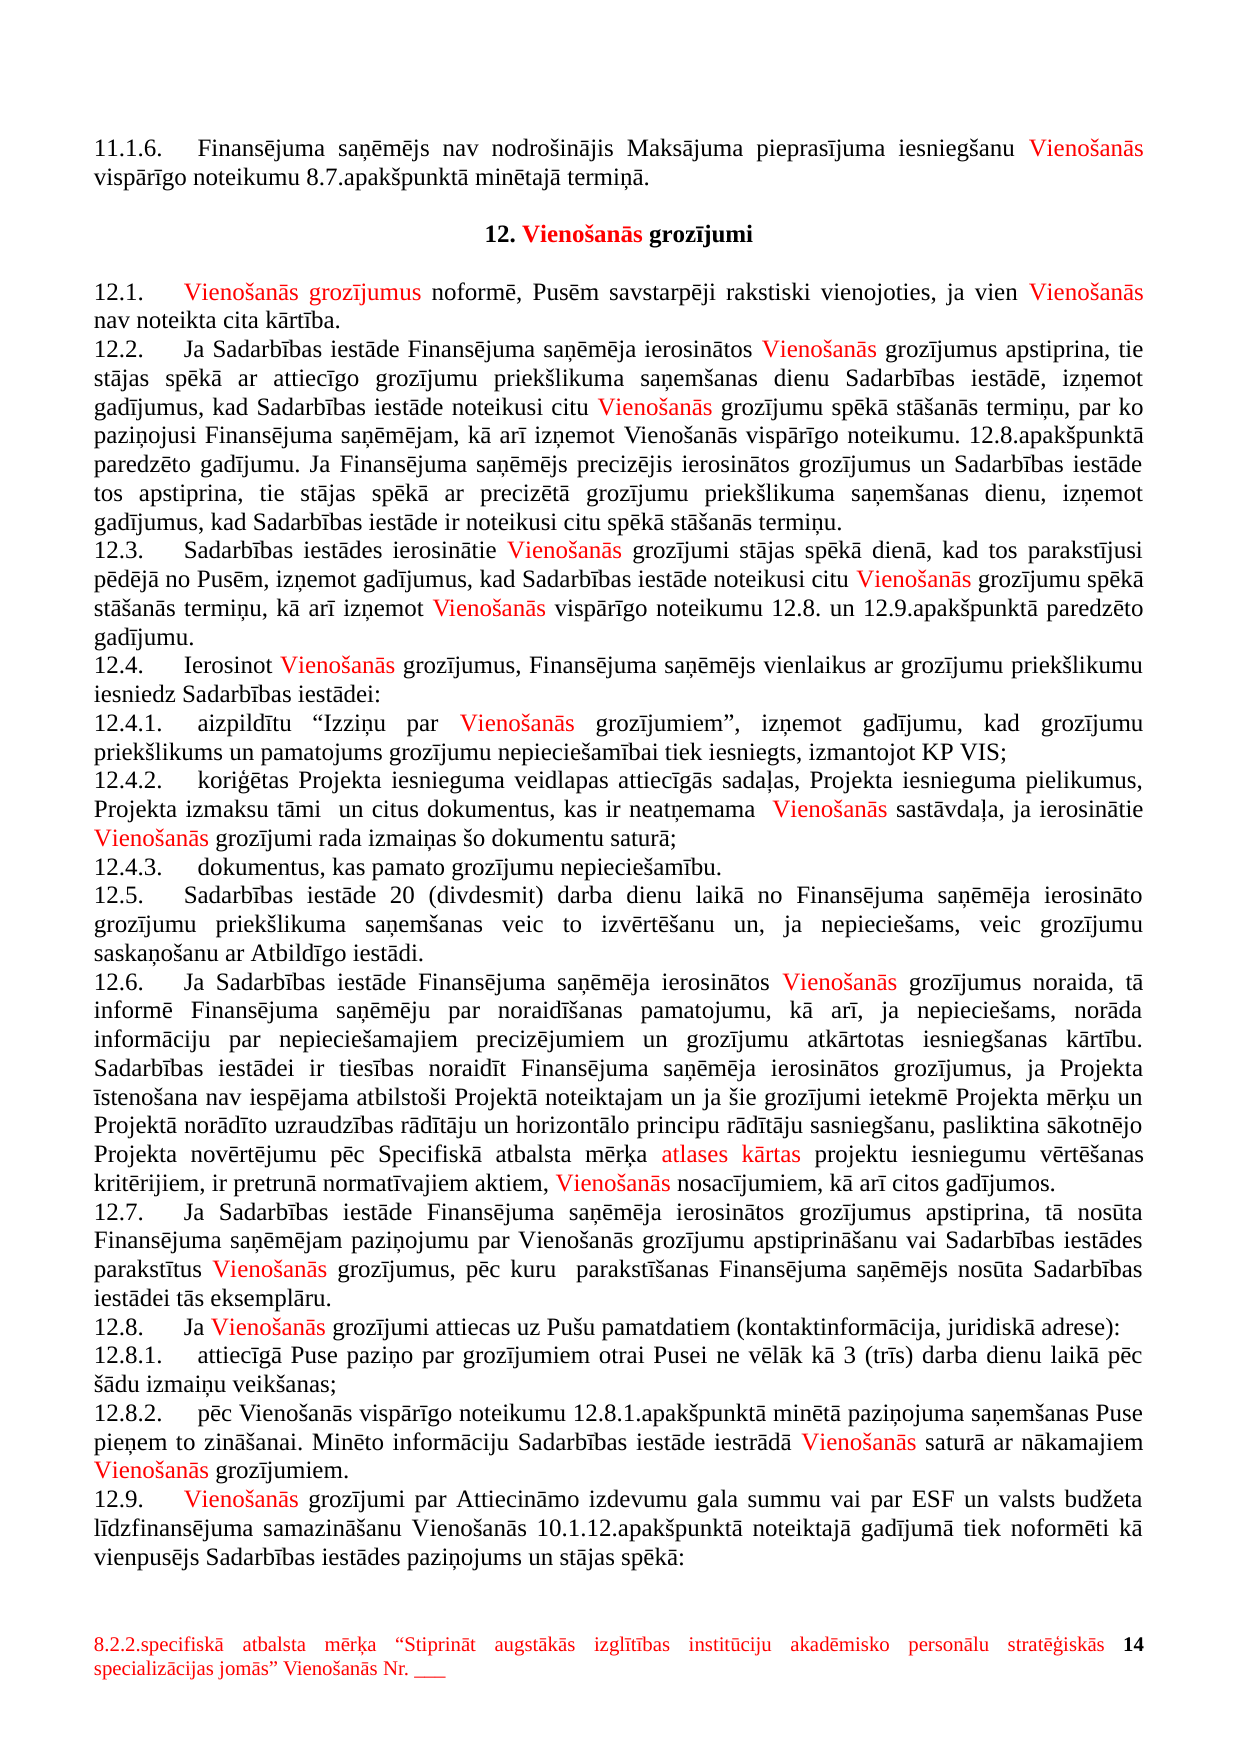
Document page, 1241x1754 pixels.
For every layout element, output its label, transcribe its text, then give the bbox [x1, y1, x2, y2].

list Vienošanās grozījumi par Attiecināmo izdevumu gala summu vai par ESF un valsts budžeta līdzfinansējuma samazināšanu Vienošanās 10.1.12.apakšpunktā noteiktajā gadījumā tiek noformēti kā vienpusējs Sadarbības iestādes paziņojums un stājas spēkā: [94, 1484, 1144, 1570]
list Ja Sadarbības iestāde Finansējuma saņēmēja ierosinātos grozījumus apstiprina, tā nosūta Finansējuma saņēmējam paziņojumu par Vienošanās grozījumu apstiprināšanu vai Sadarbības iestādes parakstītus Vienošanās grozījumus, pēc kuru parakstīšanas Finansējuma saņēmējs nosūta Sadarbības iestādei tās eksemplāru. [94, 1197, 1144, 1312]
list Sadarbības iestāde 20 (divdesmit) darba dienu laikā no Finansējuma saņēmēja ierosināto grozījumu priekšlikuma saņemšanas veic to izvērtēšanu un, ja nepieciešams, veic grozījumu saskaņošanu ar Atbildīgo iestādi. [94, 880, 1144, 967]
list Ja Sadarbības iestāde Finansējuma saņēmēja ierosinātos Vienošanās grozījumus apstiprina, tie stājas spēkā ar attiecīgo grozījumu priekšlikuma saņemšanas dienu Sadarbības iestādē, izņemot gadījumus, kad Sadarbības iestāde noteikusi citu Vienošanās grozījumu spēkā stāšanās termiņu, par ko paziņojusi Finansējuma saņēmējam, kā arī izņemot Vienošanās vispārīgo noteikumu. 12.8.apakšpunktā paredzēto gadījumu. Ja Finansējuma saņēmējs precizējis ierosinātos grozījumus un Sadarbības iestāde tos apstiprina, tie stājas spēkā ar precizētā grozījumu priekšlikuma saņemšanas dienu, izņemot gadījumus, kad Sadarbības iestāde ir noteikusi citu spēkā stāšanās termiņu. [94, 334, 1144, 535]
list Ja Sadarbības iestāde Finansējuma saņēmēja ierosinātos Vienošanās grozījumus noraida, tā informē Finansējuma saņēmēju par noraidīšanas pamatojumu, kā arī, ja nepieciešams, norāda informāciju par nepieciešamajiem precizējumiem un grozījumu atkārtotas iesniegšanas kārtību. Sadarbības iestādei ir tiesības noraidīt Finansējuma saņēmēja ierosinātos grozījumus, ja Projekta īstenošana nav iespējama atbilstoši Projektā noteiktajam un ja šie grozījumi ietekmē Projekta mērķu un Projektā norādīto uzraudzības rādītāju un horizontālo principu rādītāju sasniegšanu, pasliktina sākotnējo Projekta novērtējumu pēc Specifiskā atbalsta mērķa atlases kārtas projektu iesniegumu vērtēšanas kritērijiem, ir pretrunā normatīvajiem aktiem, Vienošanās nosacījumiem, kā arī citos gadījumos. [94, 967, 1144, 1197]
list aizpildītu “Izziņu par Vienošanās grozījumiem”, izņemot gadījumu, kad grozījumu priekšlikums un pamatojums grozījumu nepieciešamībai tiek iesniegts, izmantojot KP VIS; [94, 708, 1144, 765]
list pēc Vienošanās vispārīgo noteikumu 12.8.1.apakšpunktā minētā paziņojuma saņemšanas Puse pieņem to zināšanai. Minēto informāciju Sadarbības iestāde iestrādā Vienošanās saturā ar nākamajiem Vienošanās grozījumiem. [94, 1398, 1144, 1484]
list attiecīgā Puse paziņo par grozījumiem otrai Pusei ne vēlāk kā 3 (trīs) darba dienu laikā pēc šādu izmaiņu veikšanas; [94, 1340, 1144, 1398]
list Sadarbības iestādes ierosinātie Vienošanās grozījumi stājas spēkā dienā, kad tos parakstījusi pēdējā no Pusēm, izņemot gadījumus, kad Sadarbības iestāde noteikusi citu Vienošanās grozījumu spēkā stāšanās termiņu, kā arī izņemot Vienošanās vispārīgo noteikumu 12.8. un 12.9.apakšpunktā paredzēto gadījumu. [94, 535, 1144, 650]
list Vienošanās grozījumi [94, 219, 1144, 248]
list Finansējuma saņēmējs nav nodrošinājis Maksājuma pieprasījuma iesniegšanu Vienošanās vispārīgo noteikumu 8.7.apakšpunktā minētajā termiņā. [94, 133, 1144, 190]
list koriģētas Projekta iesnieguma veidlapas attiecīgās sadaļas, Projekta iesnieguma pielikumus, Projekta izmaksu tāmi un citus dokumentus, kas ir neatņemama Vienošanās sastāvdaļa, ja ierosinātie Vienošanās grozījumi rada izmaiņas šo dokumentu saturā; [94, 765, 1144, 852]
list Vienošanās grozījumus noformē, Pusēm savstarpēji rakstiski vienojoties, ja vien Vienošanās nav noteikta cita kārtība. [94, 277, 1144, 334]
list Ja Vienošanās grozījumi attiecas uz Pušu pamatdatiem (kontaktinformācija, juridiskā adrese): [94, 1312, 1144, 1340]
list Ierosinot Vienošanās grozījumus, Finansējuma saņēmējs vienlaikus ar grozījumu priekšlikumu iesniedz Sadarbības iestādei: [94, 650, 1144, 708]
list dokumentus, kas pamato grozījumu nepieciešamību. [94, 852, 1144, 880]
